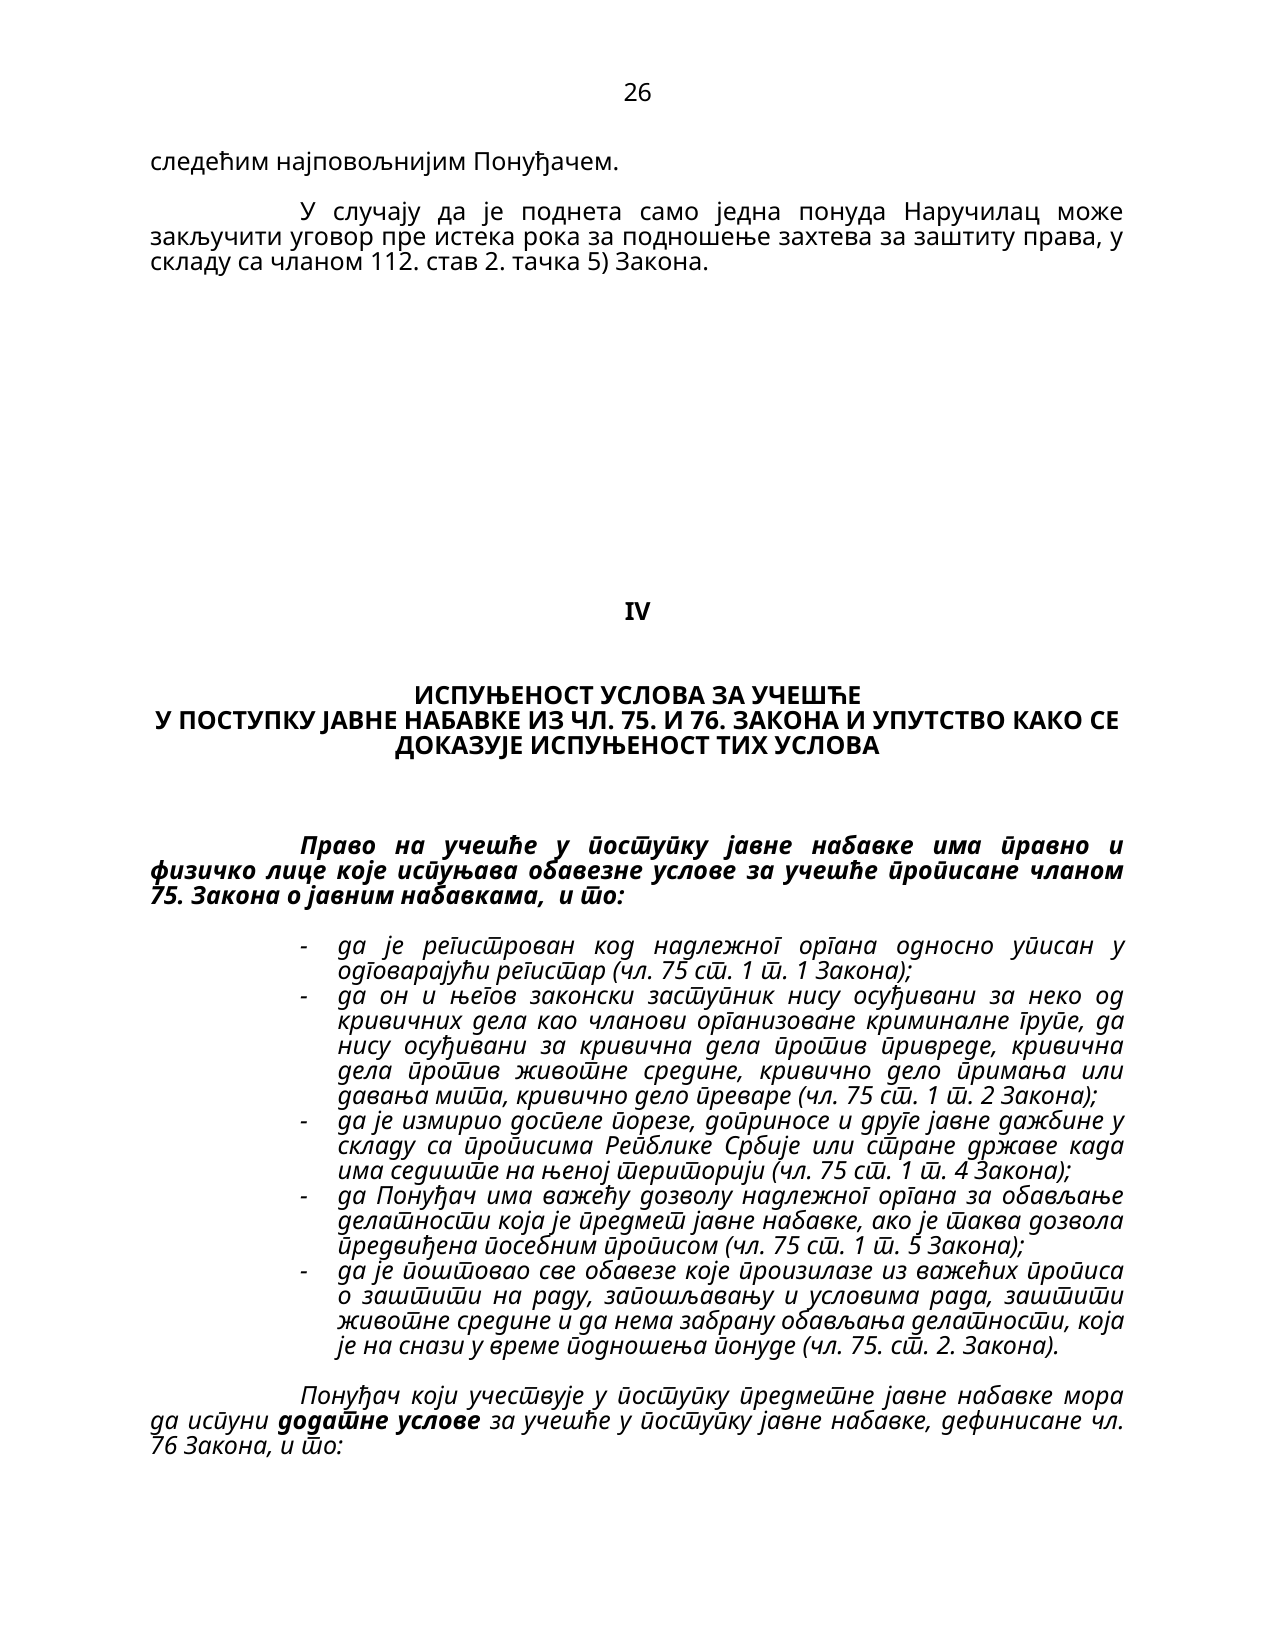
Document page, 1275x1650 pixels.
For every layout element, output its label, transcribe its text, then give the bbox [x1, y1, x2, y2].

list да је поштовао све обавезе које произилазе из важећих прописа о заштити на раду, запошљавању и условима рада, заштити животне средине и да нема забрану обављања делатности, која је на снази у време подношења понуде (чл. 75. ст. 2. Закона). [300, 1259, 1125, 1359]
list да је регистрован код надлежног органа односно уписан у одговарајући регистар (чл. 75 ст. 1 т. 1 Закона); [300, 934, 1125, 984]
text IV [150, 600, 1125, 625]
text Понуђач који учествује у поступку предметне јавне набавке мора да испуни додатне услове за учешће у поступку јавне набавке, дефинисане чл. 76 Закона, и то: [150, 1384, 1125, 1459]
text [150, 150, 1125, 175]
text У ПОСТУПКУ ЈАВНЕ НАБАВКЕ ИЗ ЧЛ. 75. И 76. ЗАКОНА И УПУТСТВО КАКО СЕ ДОКАЗУЈЕ ИСПУЊЕНОСТ ТИХ УСЛОВА [150, 709, 1125, 759]
list да Понуђач има важећу дозволу надлежног органа за обављање делатности која је предмет јавне набавке, ако је таква дозвола предвиђена посебним прописом (чл. 75 ст. 1 т. 5 Закона); [300, 1184, 1125, 1259]
text У случају да је поднета само једна понуда Наручилац може закључити уговор пре истека рока за подношење захтева за заштиту права, у складу са чланом 112. став 2. тачка 5) Закона. [150, 200, 1125, 275]
list да је измирио доспеле порезе, доприносе и друге јавне дажбине у складу са прописима Репблике Србије или стране државе када има седиште на њеној територији (чл. 75 ст. 1 т. 4 Закона); [300, 1109, 1125, 1184]
text Право на учешће у поступку јавне набавке има правно и физичко лице које испуњава обавезне услове за учешће прописане чланом 75. Закона о јавним набавкама, и то: [150, 834, 1125, 909]
text ИСПУЊЕНОСТ УСЛОВА ЗА УЧЕШЋЕ [150, 684, 1125, 709]
list да он и његов законски заступник нису осуђивани за неко од кривичних дела као чланови организоване криминалне групе, да нису осуђивани за кривична дела против привреде, кривична дела против животне средине, кривично дело примања или давања мита, кривично дело преваре (чл. 75 ст. 1 т. 2 Закона); [300, 984, 1125, 1109]
